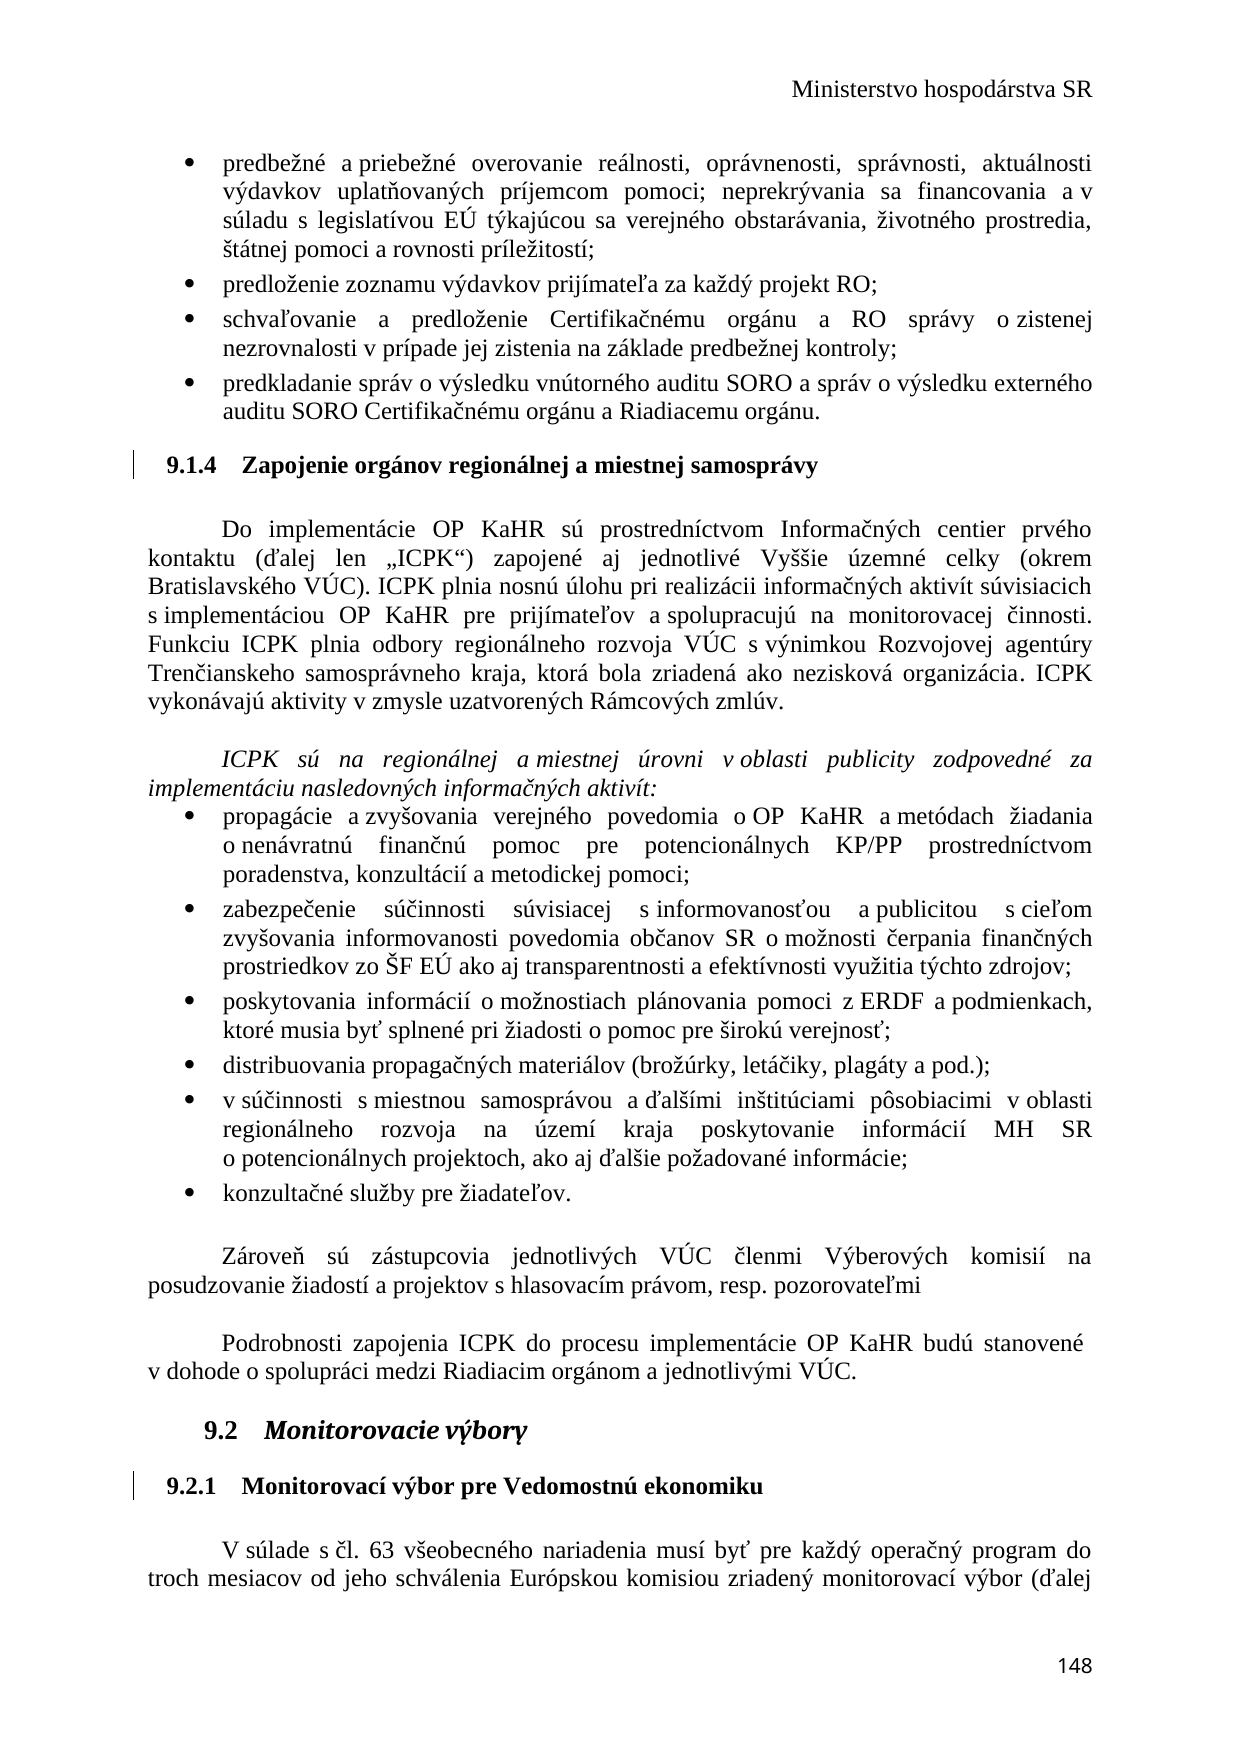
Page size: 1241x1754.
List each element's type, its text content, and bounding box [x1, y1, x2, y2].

list zabezpečenie súčinnosti súvisiacej s informovanosťou a publicitou s cieľom zvyšovania informovanosti povedomia občanov SR o možnosti čerpania finančných prostriedkov zo ŠF EÚ ako aj transparentnosti a efektívnosti využitia týchto zdrojov; [185, 894, 1093, 980]
list predkladanie správ o výsledku vnútorného auditu SORO a správ o výsledku externého auditu SORO Certifikačnému orgánu a Riadiacemu orgánu. [185, 368, 1093, 425]
text Do implementácie OP KaHR sú prostredníctvom Informačných centier prvého kontaktu (ďalej len „ICPK“) zapojené aj jednotlivé Vyššie územné celky (okrem Bratislavského VÚC). ICPK plnia nosnú úlohu pri realizácii informačných aktivít súvisiacich s implementáciou OP KaHR pre prijímateľov a spolupracujú na monitorovacej činnosti. Funkciu ICPK plnia odbory regionálneho rozvoja VÚC s výnimkou Rozvojovej agentúry Trenčianskeho samosprávneho kraja, ktorá bola zriadená ako nezisková organizácia. ICPK vykonávajú aktivity v zmysle uzatvorených Rámcových zmlúv. [148, 514, 1093, 715]
subtitle Zapojenie orgánov regionálnej a miestnej samosprávy [166, 450, 1093, 479]
text ICPK sú na regionálnej a miestnej úrovni v oblasti publicity zodpovedné za implementáciu nasledovných informačných aktivít: [148, 744, 1093, 801]
text Podrobnosti zapojenia ICPK do procesu implementácie OP KaHR budú stanovené v dohode o spolupráci medzi Riadiacim orgánom a jednotlivými VÚC. [148, 1328, 1085, 1385]
list predloženie zoznamu výdavkov prijímateľa za každý projekt RO; [185, 269, 1093, 298]
list v súčinnosti s miestnou samosprávou a ďalšími inštitúciami pôsobiacimi v oblasti regionálneho rozvoja na území kraja poskytovanie informácií MH SR o potencionálnych projektoch, ako aj ďalšie požadované informácie; [185, 1085, 1093, 1171]
list predbežné a priebežné overovanie reálnosti, oprávnenosti, správnosti, aktuálnosti výdavkov uplatňovaných príjemcom pomoci; neprekrývania sa financovania a v súladu s legislatívou EÚ týkajúcou sa verejného obstarávania, životného prostredia, štátnej pomoci a rovnosti príležitostí; [185, 148, 1093, 263]
list schvaľovanie a predloženie Certifikačnému orgánu a RO správy o zistenej nezrovnalosti v prípade jej zistenia na základe predbežnej kontroly; [185, 304, 1093, 361]
list konzultačné služby pre žiadateľov. [185, 1178, 1093, 1206]
subtitle Monitorovací výbor pre Vedomostnú ekonomiku [166, 1471, 1093, 1500]
text Zároveň sú zástupcovia jednotlivých VÚC členmi Výberových komisií na posudzovanie žiadostí a projektov s hlasovacím právom, resp. pozorovateľmi [148, 1241, 1093, 1299]
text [148, 1535, 1093, 1592]
list poskytovania informácií o možnostiach plánovania pomoci z ERDF a podmienkach, ktoré musia byť splnené pri žiadosti o pomoc pre širokú verejnosť; [185, 986, 1093, 1044]
list distribuovania propagačných materiálov (brožúrky, letáčiky, plagáty a pod.); [185, 1050, 1093, 1079]
subtitle Monitorovacie výbory [204, 1414, 1093, 1446]
list propagácie a zvyšovania verejného povedomia o OP KaHR a metódach žiadania o nenávratnú finančnú pomoc pre potencionálnych KP/PP prostredníctvom poradenstva, konzultácií a metodickej pomoci; [185, 801, 1093, 888]
